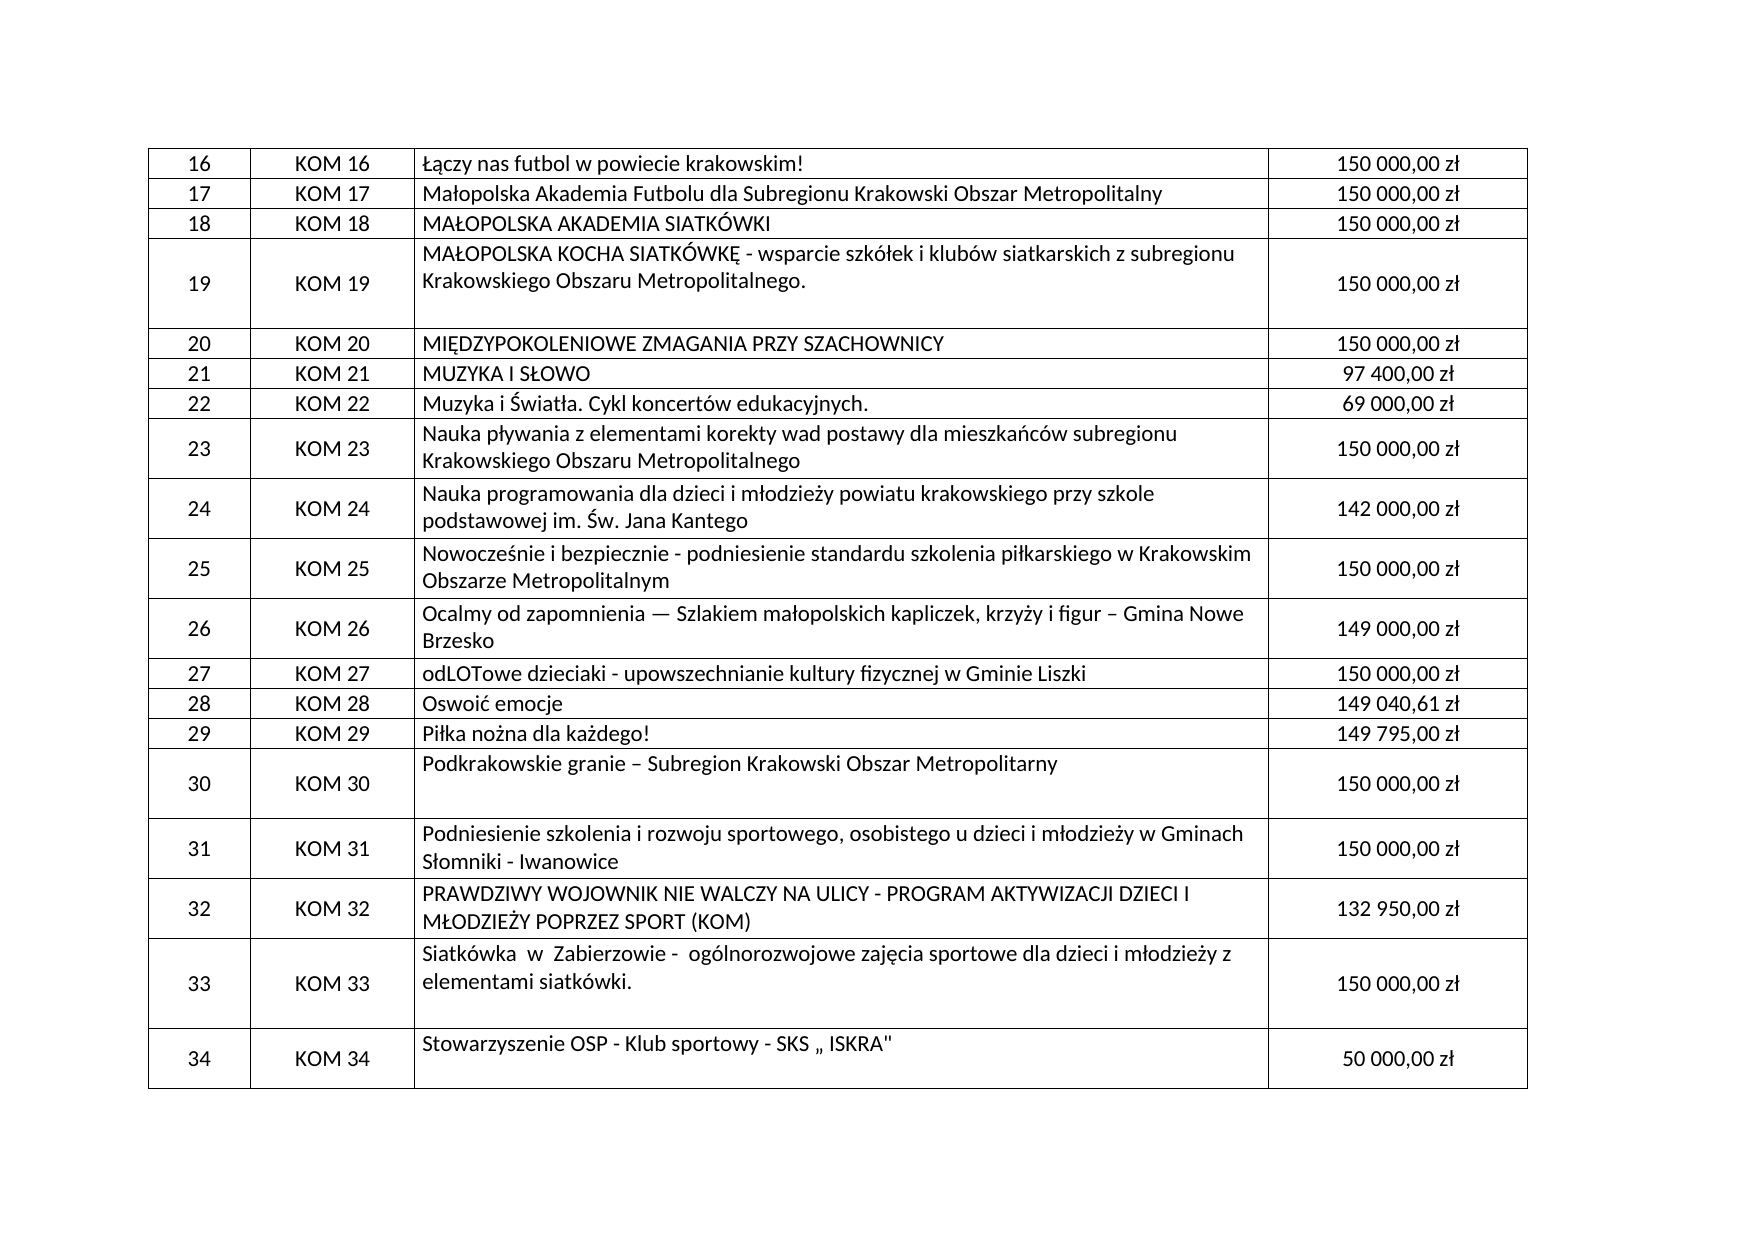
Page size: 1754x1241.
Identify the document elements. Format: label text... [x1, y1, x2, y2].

table_cell 149 795,00 zł [1269, 719, 1527, 748]
table_cell Nauka programowania dla dzieci i młodzieży powiatu krakowskiego przy szkole podstawowej im. Św. Jana Kantego [415, 479, 1268, 538]
table_cell KOM 28 [251, 689, 414, 718]
table_cell 150 000,00 zł [1269, 179, 1527, 208]
table_cell 27 [149, 659, 250, 688]
table_cell 50 000,00 zł [1269, 1029, 1527, 1088]
table_cell 150 000,00 zł [1269, 539, 1527, 598]
table_cell 30 [149, 749, 250, 818]
table_cell 29 [149, 719, 250, 748]
table_cell 34 [149, 1029, 250, 1088]
table_cell KOM 21 [251, 359, 414, 388]
table_cell 18 [149, 209, 250, 238]
table_cell 132 950,00 zł [1269, 879, 1527, 938]
table_cell Oswoić emocje [415, 689, 1268, 718]
table_cell 21 [149, 359, 250, 388]
table_cell 16 [149, 149, 250, 178]
table_cell Podniesienie szkolenia i rozwoju sportowego, osobistego u dzieci i młodzieży w Gminach Słomniki - Iwanowice [415, 819, 1268, 878]
table_cell KOM 22 [251, 389, 414, 418]
table_cell KOM 27 [251, 659, 414, 688]
table_cell KOM 32 [251, 879, 414, 938]
table_cell 150 000,00 zł [1269, 659, 1527, 688]
table_cell Piłka nożna dla każdego! [415, 719, 1268, 748]
table_cell KOM 18 [251, 209, 414, 238]
table_cell 25 [149, 539, 250, 598]
table_cell odLOTowe dzieciaki - upowszechnianie kultury fizycznej w Gminie Liszki [415, 659, 1268, 688]
table_cell MUZYKA I SŁOWO [415, 359, 1268, 388]
table_cell KOM 20 [251, 329, 414, 358]
table_cell 150 000,00 zł [1269, 149, 1527, 178]
table_cell Nauka pływania z elementami korekty wad postawy dla mieszkańców subregionu Krakowskiego Obszaru Metropolitalnego [415, 419, 1268, 478]
table_cell MAŁOPOLSKA KOCHA SIATKÓWKĘ - wsparcie szkółek i klubów siatkarskich z subregionu Krakowskiego Obszaru Metropolitalnego. [415, 239, 1268, 328]
table_cell 150 000,00 zł [1269, 239, 1527, 328]
table_cell 28 [149, 689, 250, 718]
table_cell KOM 31 [251, 819, 414, 878]
table_cell KOM 17 [251, 179, 414, 208]
table_cell 23 [149, 419, 250, 478]
table_cell 19 [149, 239, 250, 328]
table_cell KOM 23 [251, 419, 414, 478]
table_cell Łączy nas futbol w powiecie krakowskim! [415, 149, 1268, 178]
table_cell KOM 34 [251, 1029, 414, 1088]
table_cell Ocalmy od zapomnienia — Szlakiem małopolskich kapliczek, krzyży i figur – Gmina Nowe Brzesko [415, 599, 1268, 658]
table_cell 150 000,00 zł [1269, 209, 1527, 238]
table_cell Siatkówka w Zabierzowie - ogólnorozwojowe zajęcia sportowe dla dzieci i młodzieży z elementami siatkówki. [415, 939, 1268, 1028]
table_cell 26 [149, 599, 250, 658]
table_cell 97 400,00 zł [1269, 359, 1527, 388]
table_cell 20 [149, 329, 250, 358]
table_cell 69 000,00 zł [1269, 389, 1527, 418]
table_cell 149 000,00 zł [1269, 599, 1527, 658]
table_cell 33 [149, 939, 250, 1028]
table_cell KOM 29 [251, 719, 414, 748]
table_cell KOM 19 [251, 239, 414, 328]
table_cell Stowarzyszenie OSP - Klub sportowy - SKS „ ISKRA" [415, 1029, 1268, 1088]
table_cell 150 000,00 zł [1269, 329, 1527, 358]
table_cell KOM 16 [251, 149, 414, 178]
table_cell 24 [149, 479, 250, 538]
table_cell 150 000,00 zł [1269, 419, 1527, 478]
table_cell Muzyka i Światła. Cykl koncertów edukacyjnych. [415, 389, 1268, 418]
table_cell MAŁOPOLSKA AKADEMIA SIATKÓWKI [415, 209, 1268, 238]
table_cell KOM 26 [251, 599, 414, 658]
table_cell 32 [149, 879, 250, 938]
table_cell MIĘDZYPOKOLENIOWE ZMAGANIA PRZY SZACHOWNICY [415, 329, 1268, 358]
table_cell KOM 24 [251, 479, 414, 538]
table_cell 142 000,00 zł [1269, 479, 1527, 538]
table_cell 150 000,00 zł [1269, 819, 1527, 878]
table_cell 150 000,00 zł [1269, 939, 1527, 1028]
table_cell Nowocześnie i bezpiecznie - podniesienie standardu szkolenia piłkarskiego w Krakowskim Obszarze Metropolitalnym [415, 539, 1268, 598]
table_cell PRAWDZIWY WOJOWNIK NIE WALCZY NA ULICY - PROGRAM AKTYWIZACJI DZIECI I MŁODZIEŻY POPRZEZ SPORT (KOM) [415, 879, 1268, 938]
table_cell KOM 25 [251, 539, 414, 598]
table_cell KOM 33 [251, 939, 414, 1028]
table_cell 149 040,61 zł [1269, 689, 1527, 718]
table_cell KOM 30 [251, 749, 414, 818]
table_cell 17 [149, 179, 250, 208]
table_cell 31 [149, 819, 250, 878]
table_cell 150 000,00 zł [1269, 749, 1527, 818]
table_cell Podkrakowskie granie – Subregion Krakowski Obszar Metropolitarny [415, 749, 1268, 818]
table_cell Małopolska Akademia Futbolu dla Subregionu Krakowski Obszar Metropolitalny [415, 179, 1268, 208]
table_cell 22 [149, 389, 250, 418]
